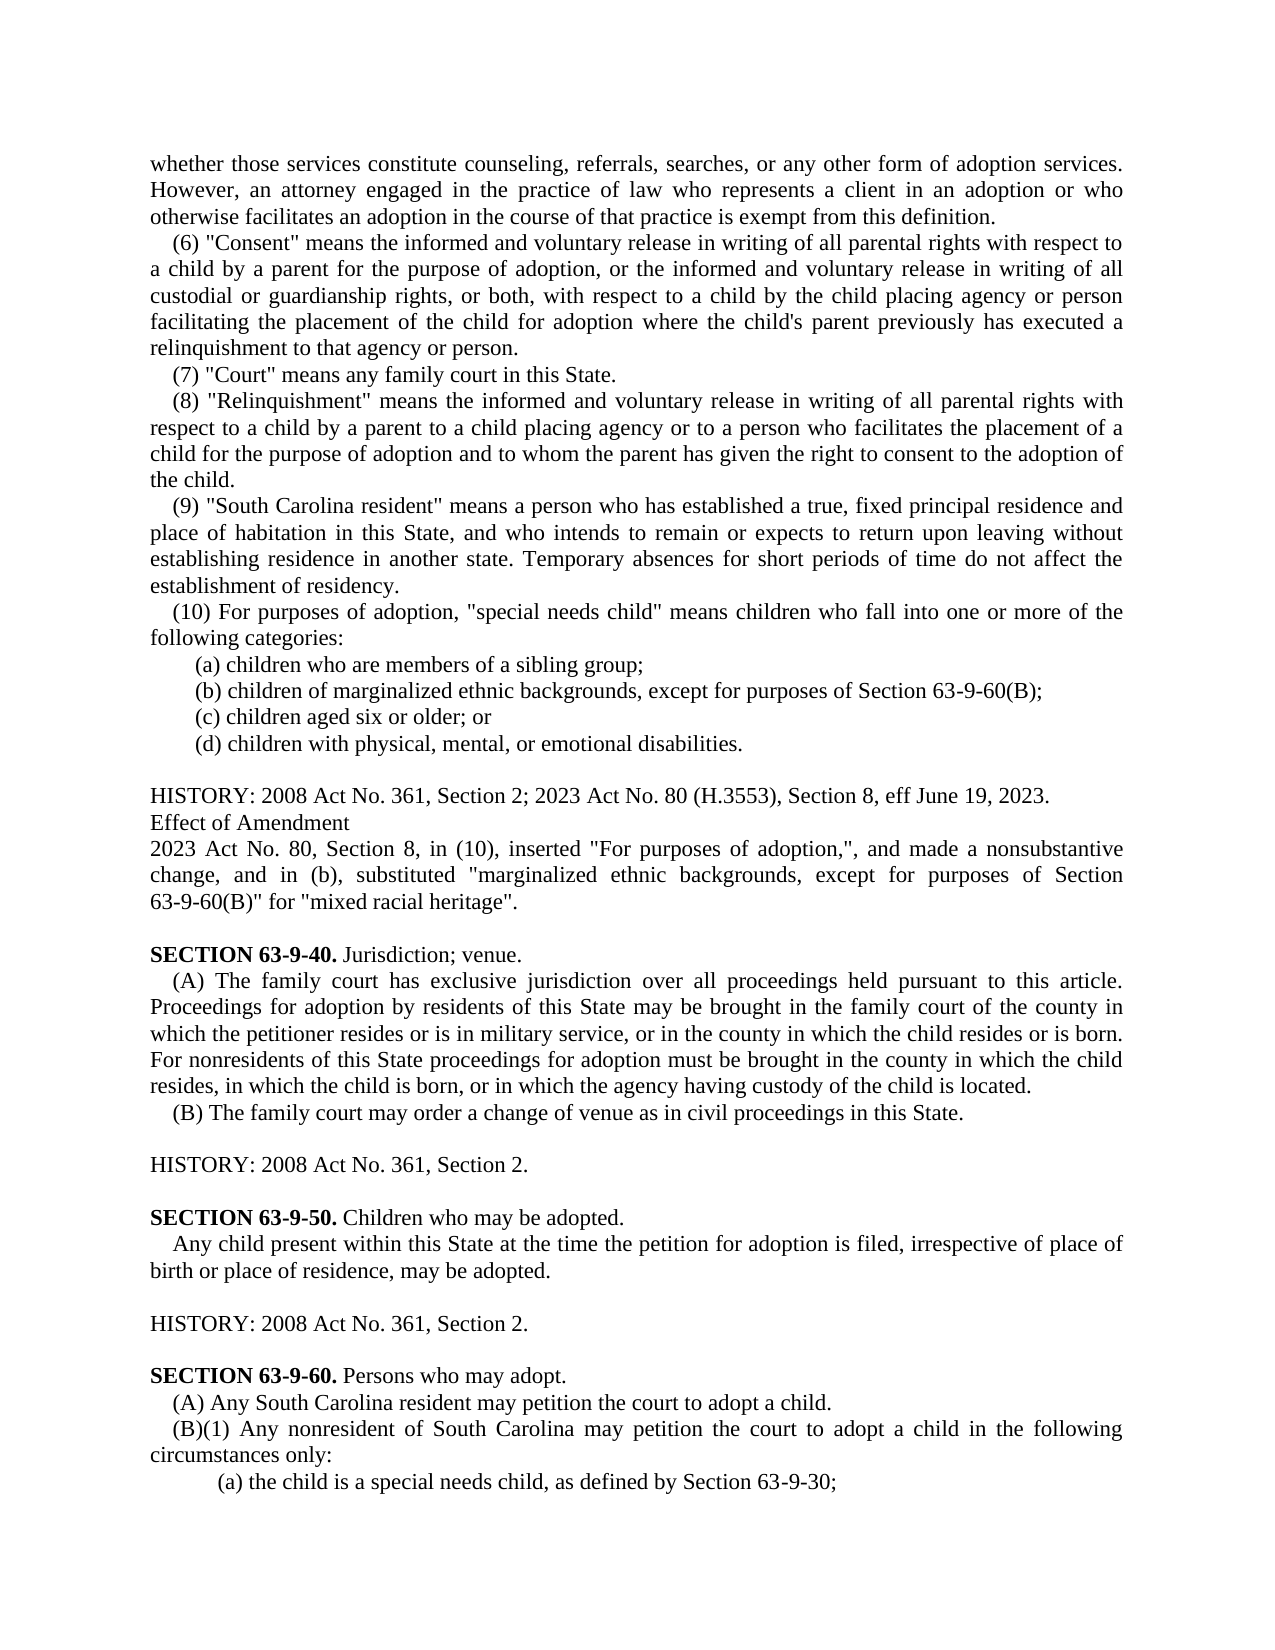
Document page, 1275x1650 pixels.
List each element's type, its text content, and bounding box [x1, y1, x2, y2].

text SECTION 63-9-60. Persons who may adopt. [150, 1362, 1125, 1389]
text (7) "Court" means any family court in this State. [150, 361, 1125, 387]
text HISTORY: 2008 Act No. 361, Section 2; 2023 Act No. 80 (H.3553), Section 8, eff June 19, 2023. [150, 782, 1125, 809]
text SECTION 63-9-40. Jurisdiction; venue. [150, 941, 1125, 967]
text Any child present within this State at the time the petition for adoption is filed, irrespective of place of birth or place of residence, may be adopted. [150, 1231, 1125, 1283]
text HISTORY: 2008 Act No. 361, Section 2. [150, 1151, 1125, 1178]
text (d) children with physical, mental, or emotional disabilities. [150, 730, 1125, 756]
text Effect of Amendment [150, 809, 1125, 835]
text (A) Any South Carolina resident may petition the court to adopt a child. [150, 1389, 1125, 1415]
text (a) children who are members of a sibling group; [150, 651, 1125, 677]
text (A) The family court has exclusive jurisdiction over all proceedings held pursuant to this article. Proceedings for adoption by residents of this State may be brought in the family court of the county in which the petitioner resides or is in military service, or in the county in which the child resides or is born. For nonresidents of this State proceedings for adoption must be brought in the county in which the child resides, in which the child is born, or in which the agency having custody of the child is located. [150, 967, 1125, 1099]
text (a) the child is a special needs child, as defined by Section 63-9-30; [150, 1468, 1125, 1494]
text (c) children aged six or older; or [150, 703, 1125, 730]
text (b) children of marginalized ethnic backgrounds, except for purposes of Section 63-9-60(B); [150, 677, 1125, 703]
text HISTORY: 2008 Act No. 361, Section 2. [150, 1309, 1125, 1336]
text (B) The family court may order a change of venue as in civil proceedings in this State. [150, 1099, 1125, 1125]
text 2023 Act No. 80, Section 8, in (10), inserted "For purposes of adoption,", and made a nonsubstantive change, and in (b), substituted "marginalized ethnic backgrounds, except for purposes of Section 63-9-60(B)" for "mixed racial heritage". [150, 835, 1125, 914]
text SECTION 63-9-50. Children who may be adopted. [150, 1204, 1125, 1231]
text (9) "South Carolina resident" means a person who has established a true, fixed principal residence and place of habitation in this State, and who intends to remain or expects to return upon leaving without establishing residence in another state. Temporary absences for short periods of time do not affect the establishment of residency. [150, 493, 1125, 598]
text (6) "Consent" means the informed and voluntary release in writing of all parental rights with respect to a child by a parent for the purpose of adoption, or the informed and voluntary release in writing of all custodial or guardianship rights, or both, with respect to a child by the child placing agency or person facilitating the placement of the child for adoption where the child's parent previously has executed a relinquishment to that agency or person. [150, 229, 1125, 361]
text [150, 150, 1125, 229]
text (8) "Relinquishment" means the informed and voluntary release in writing of all parental rights with respect to a child by a parent to a child placing agency or to a person who facilitates the placement of a child for the purpose of adoption and to whom the parent has given the right to consent to the adoption of the child. [150, 387, 1125, 493]
text (10) For purposes of adoption, "special needs child" means children who fall into one or more of the following categories: [150, 598, 1125, 651]
text (B)(1) Any nonresident of South Carolina may petition the court to adopt a child in the following circumstances only: [150, 1415, 1125, 1468]
